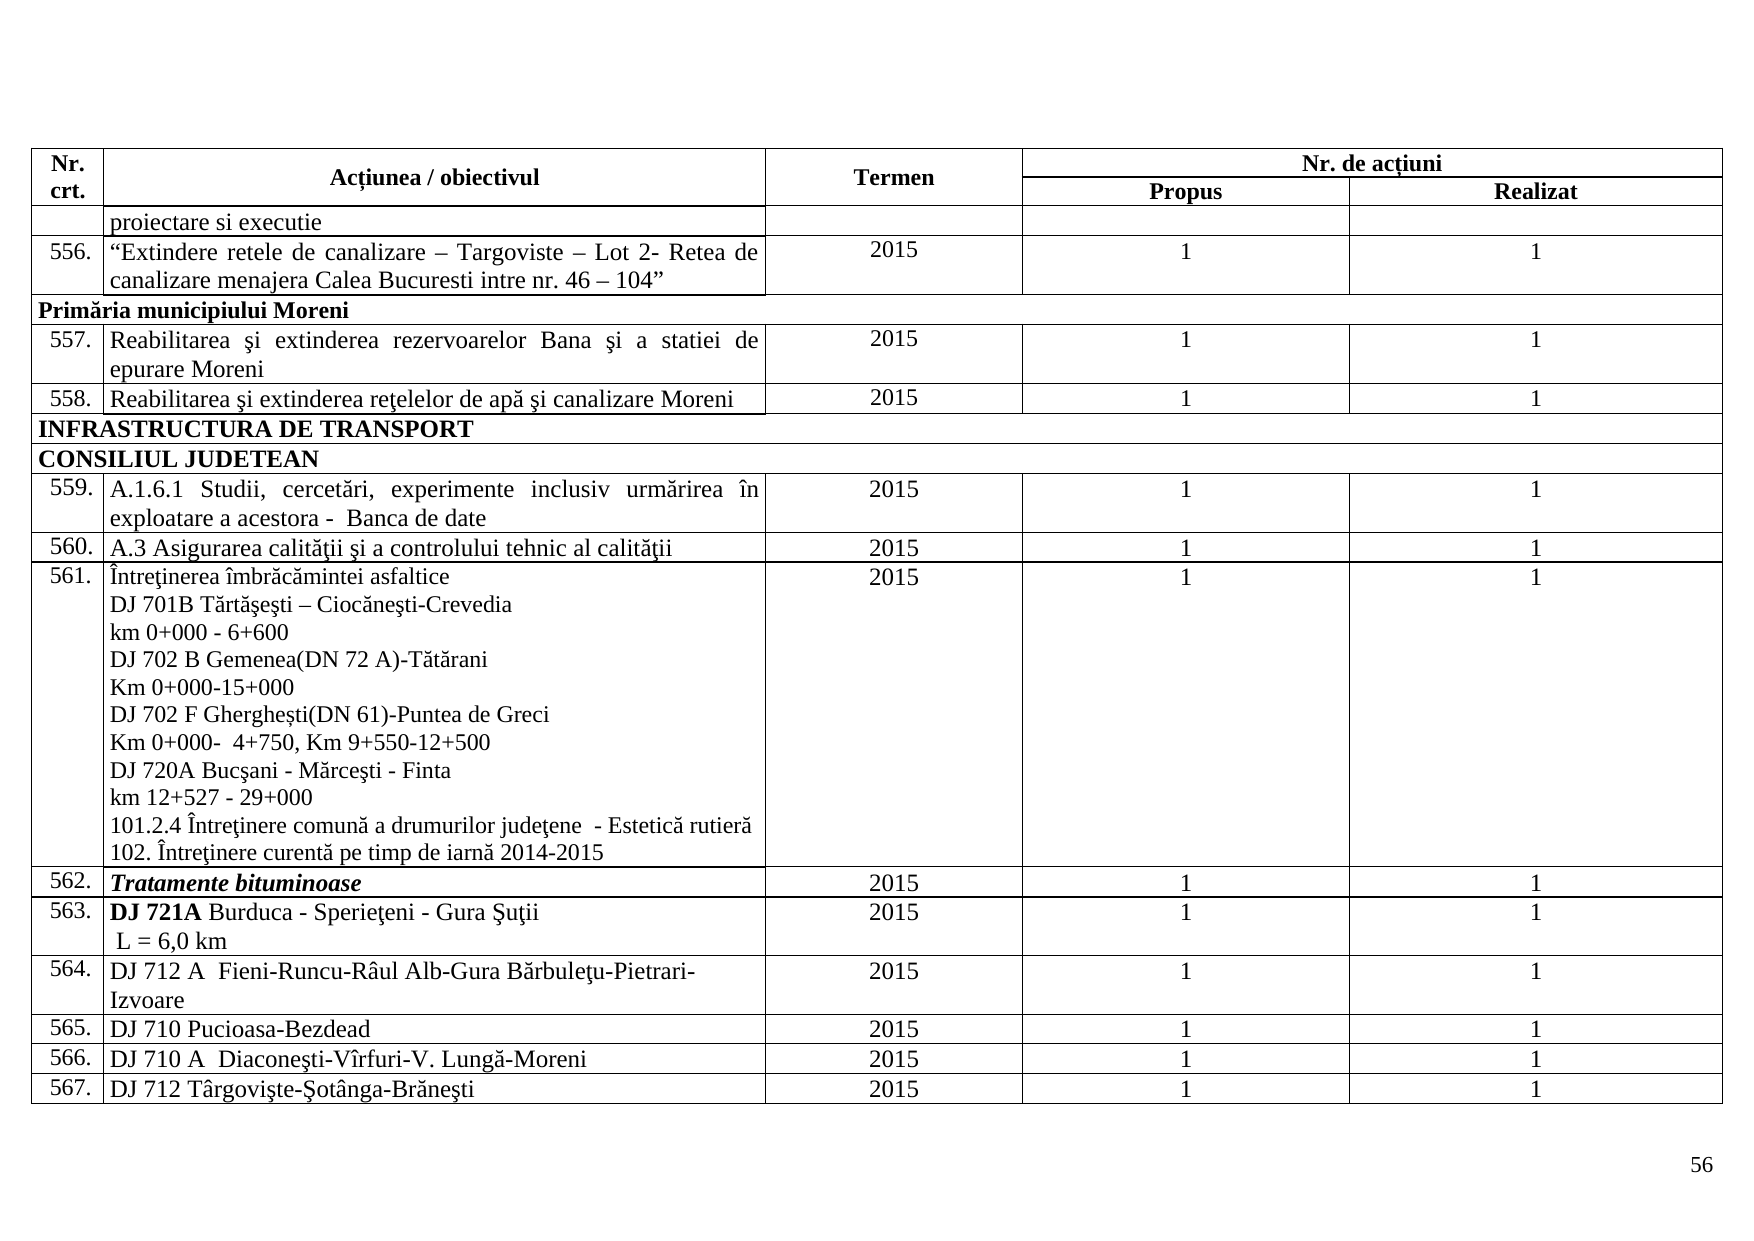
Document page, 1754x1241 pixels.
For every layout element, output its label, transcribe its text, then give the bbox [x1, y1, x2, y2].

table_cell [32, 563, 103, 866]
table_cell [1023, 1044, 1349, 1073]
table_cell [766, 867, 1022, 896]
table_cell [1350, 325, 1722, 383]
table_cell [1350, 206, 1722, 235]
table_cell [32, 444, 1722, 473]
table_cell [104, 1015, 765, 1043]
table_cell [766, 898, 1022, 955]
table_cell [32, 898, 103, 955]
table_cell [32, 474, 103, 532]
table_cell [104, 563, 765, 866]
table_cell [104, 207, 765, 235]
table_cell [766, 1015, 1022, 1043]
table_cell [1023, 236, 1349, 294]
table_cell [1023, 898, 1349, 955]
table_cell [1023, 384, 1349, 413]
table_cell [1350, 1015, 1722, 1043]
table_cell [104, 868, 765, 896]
table_header Acțiunea / obiectivul [104, 149, 765, 205]
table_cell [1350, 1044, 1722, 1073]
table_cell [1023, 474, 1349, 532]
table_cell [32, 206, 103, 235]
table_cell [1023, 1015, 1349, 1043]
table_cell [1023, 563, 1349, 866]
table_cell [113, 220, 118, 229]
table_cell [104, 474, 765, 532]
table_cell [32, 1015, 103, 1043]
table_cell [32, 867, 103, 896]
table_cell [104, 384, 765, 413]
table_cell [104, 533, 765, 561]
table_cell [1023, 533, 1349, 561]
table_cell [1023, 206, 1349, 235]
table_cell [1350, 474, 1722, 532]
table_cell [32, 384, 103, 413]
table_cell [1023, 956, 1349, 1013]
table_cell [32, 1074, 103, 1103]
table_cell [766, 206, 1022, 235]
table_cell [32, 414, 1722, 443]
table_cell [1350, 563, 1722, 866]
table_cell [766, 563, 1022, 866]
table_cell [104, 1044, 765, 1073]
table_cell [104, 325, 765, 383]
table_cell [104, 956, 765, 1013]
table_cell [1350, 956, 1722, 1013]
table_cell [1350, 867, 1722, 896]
table_cell Realizat [1350, 178, 1722, 205]
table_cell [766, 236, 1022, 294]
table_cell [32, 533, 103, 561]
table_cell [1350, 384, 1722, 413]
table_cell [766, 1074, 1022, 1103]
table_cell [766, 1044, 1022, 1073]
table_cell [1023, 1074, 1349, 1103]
table_cell Propus [1023, 178, 1349, 205]
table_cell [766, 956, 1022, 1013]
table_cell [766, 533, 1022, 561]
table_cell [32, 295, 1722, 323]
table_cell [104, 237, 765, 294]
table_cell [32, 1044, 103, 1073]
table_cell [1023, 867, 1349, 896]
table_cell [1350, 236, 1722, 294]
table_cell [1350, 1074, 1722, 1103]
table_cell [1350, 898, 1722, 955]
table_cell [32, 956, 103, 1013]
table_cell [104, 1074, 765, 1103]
table_header Nr. de acțiuni [1023, 149, 1722, 176]
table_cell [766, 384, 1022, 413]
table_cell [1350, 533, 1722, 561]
table_header Termen [766, 149, 1022, 205]
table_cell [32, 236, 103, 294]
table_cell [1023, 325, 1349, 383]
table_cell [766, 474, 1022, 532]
table_header Nr. crt. [32, 149, 103, 205]
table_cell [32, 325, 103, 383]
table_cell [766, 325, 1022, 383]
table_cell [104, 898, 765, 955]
